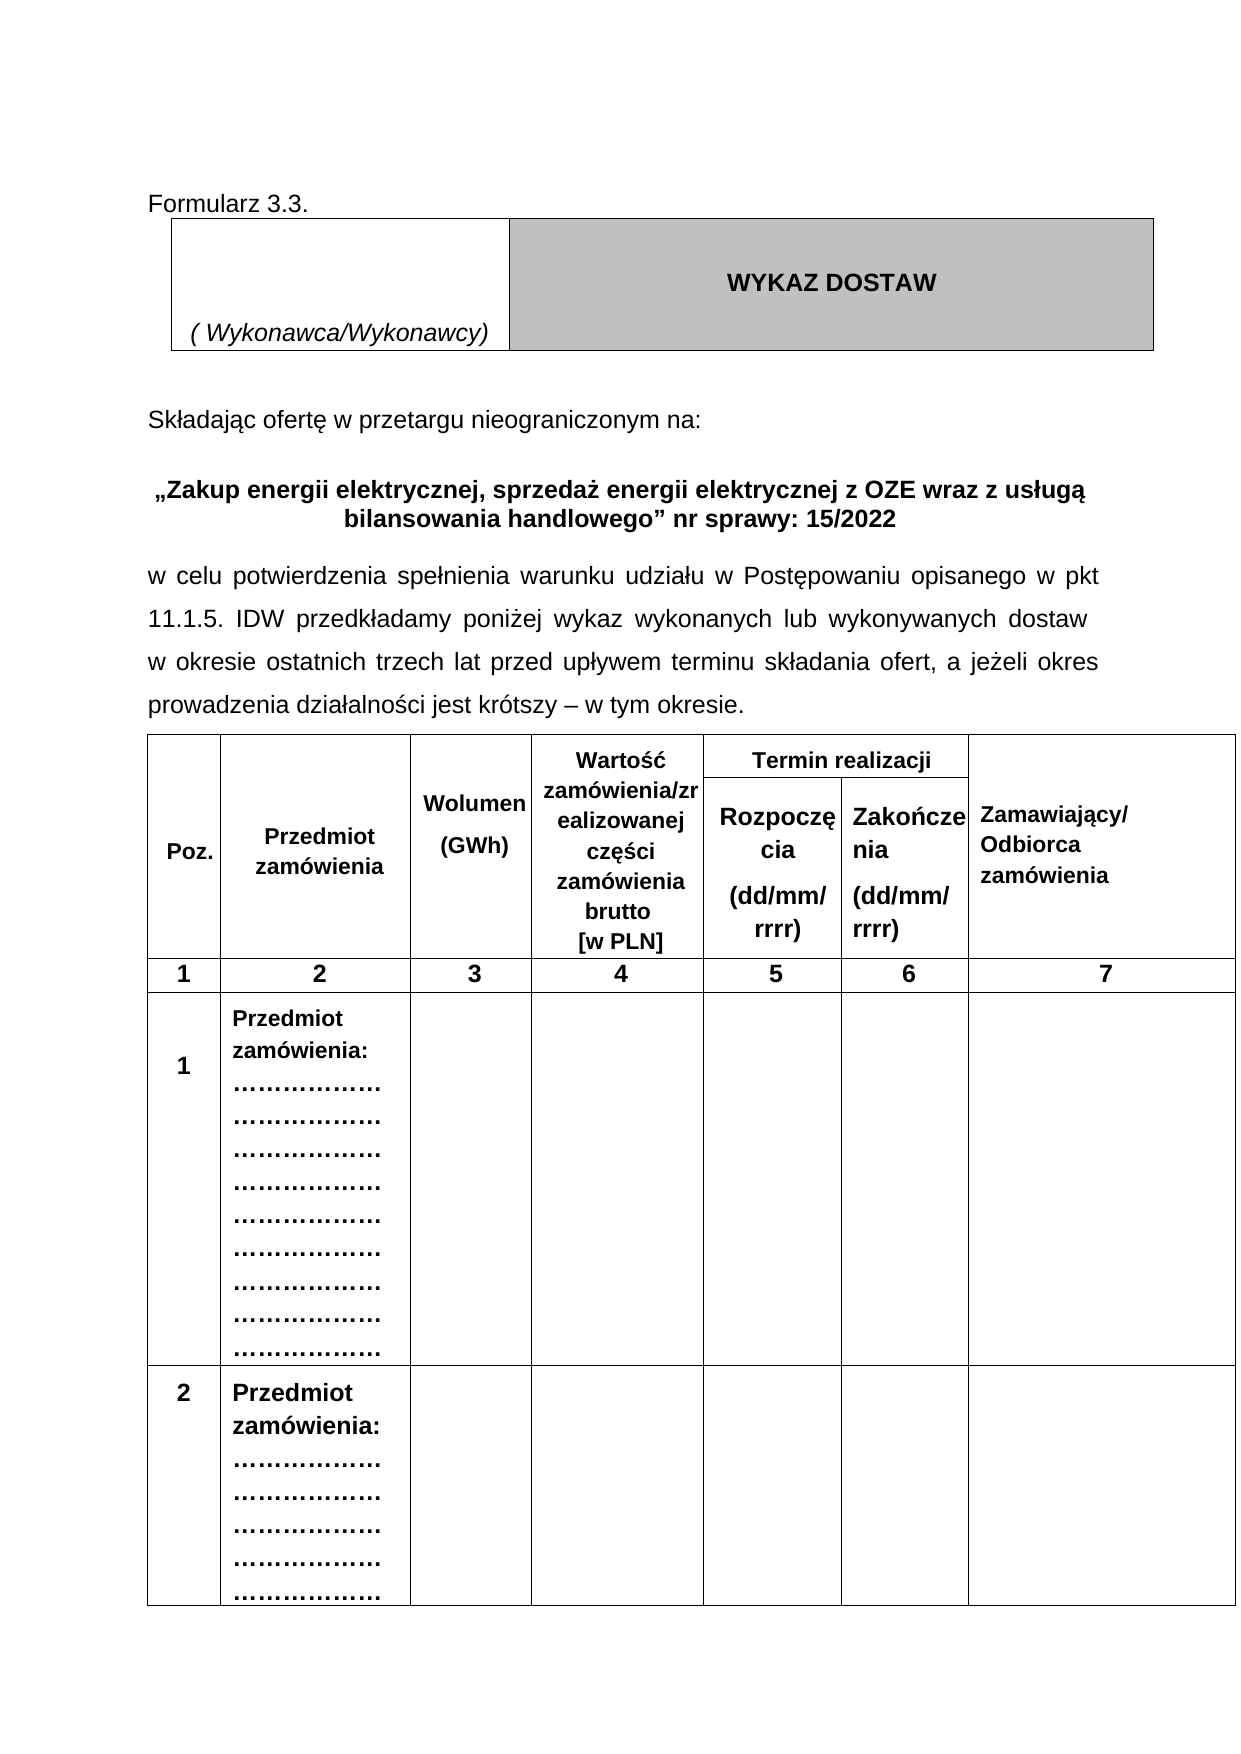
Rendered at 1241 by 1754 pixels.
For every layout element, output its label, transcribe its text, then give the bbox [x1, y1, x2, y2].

text Formularz 3.3. [148, 189, 1093, 218]
table_cell [969, 1366, 1235, 1605]
table_cell [704, 993, 841, 1365]
table_header Przedmiot zamówienia [221, 735, 410, 958]
table_cell 1 [148, 993, 220, 1365]
table_cell [532, 1366, 703, 1605]
table_cell 4 [532, 959, 703, 992]
table_cell [411, 1366, 531, 1605]
table_header ( Wykonawca/Wykonawcy) [172, 219, 509, 350]
table_cell Zakończenia (dd/mm/rrrr) [842, 778, 968, 958]
table_header Wolumen (GWh) [411, 735, 531, 958]
table_cell 2 [221, 959, 410, 992]
table_cell [842, 993, 968, 1365]
table_header Poz. [148, 735, 220, 958]
table_cell 1 [148, 959, 220, 992]
table_cell [704, 1366, 841, 1605]
subtitle „Zakup energii elektrycznej, sprzedaż energii elektrycznej z OZE wraz z usługą bilansowania handlowego” nr sprawy: 15/2022 [148, 475, 1093, 532]
table_cell 2 [148, 1366, 220, 1605]
table_cell 5 [704, 959, 841, 992]
table_cell [532, 993, 703, 1365]
table_cell Rozpoczęcia (dd/mm/rrrr) [704, 778, 841, 958]
table_cell [842, 1366, 968, 1605]
table_cell 7 [969, 959, 1235, 992]
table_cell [221, 993, 410, 1365]
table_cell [221, 1366, 410, 1605]
table_header Wartość zamówienia/zrealizowanej części zamówienia brutto [w PLN] [532, 735, 703, 958]
table_cell [969, 993, 1235, 1365]
table_cell 6 [842, 959, 968, 992]
table_cell 3 [411, 959, 531, 992]
table_header WYKAZ DOSTAW [510, 219, 1153, 350]
table_header Termin realizacji [704, 735, 968, 777]
text w celu potwierdzenia spełnienia warunku udziału w Postępowaniu opisanego w pkt 11.1.5. IDW przedkładamy poniżej wykaz wykonanych lub wykonywanych dostaw w okresie ostatnich trzech lat przed upływem terminu składania ofert, a jeżeli okres prowadzenia działalności jest krótszy – w tym okresie. [148, 561, 1100, 719]
text Składając ofertę w przetargu nieograniczonym na: [148, 405, 1093, 433]
table_header Zamawiający/ Odbiorca zamówienia [969, 735, 1235, 958]
table_cell [411, 993, 531, 1365]
